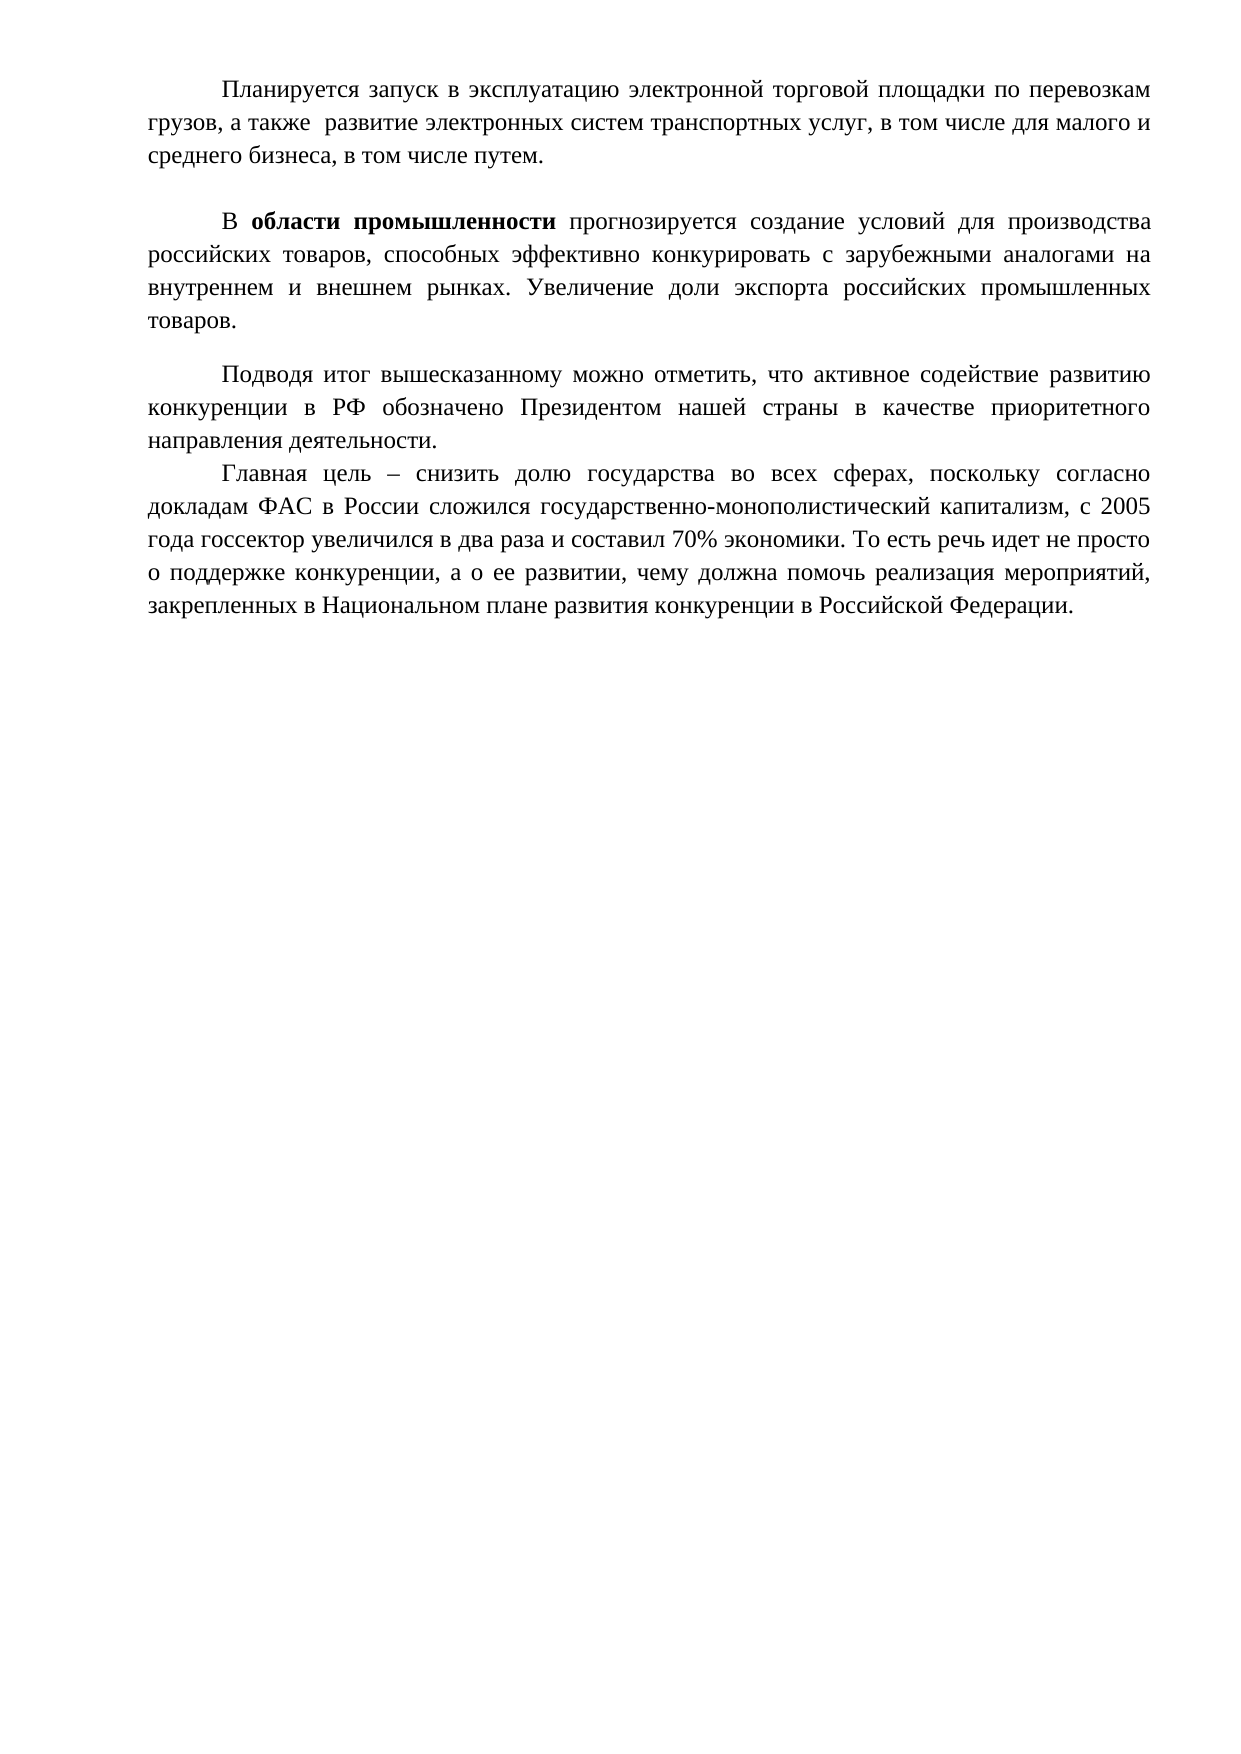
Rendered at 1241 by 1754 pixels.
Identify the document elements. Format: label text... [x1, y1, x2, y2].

text Подводя итог вышесказанному можно отметить, что активное содействие развитию конкуренции в РФ обозначено Президентом нашей страны в качестве приоритетного направления деятельности. [148, 359, 1152, 454]
text Планируется запуск в эксплуатацию электронной торговой площадки по перевозкам грузов, а также развитие электронных систем транспортных услуг, в том числе для малого и среднего бизнеса, в том числе путем. [148, 74, 1152, 169]
text В области промышленности прогнозируется создание условий для производства российских товаров, способных эффективно конкурировать с зарубежными аналогами на внутреннем и внешнем рынках. Увеличение доли экспорта российских промышленных товаров. [148, 206, 1152, 334]
text Главная цель – снизить долю государства во всех сферах, поскольку согласно докладам ФАС в России сложился государственно-монополистический капитализм, с 2005 года госсектор увеличился в два раза и составил 70% экономики. То есть речь идет не просто о поддержке конкуренции, а о ее развитии, чему должна помочь реализация мероприятий, закрепленных в Национальном плане развития конкуренции в Российской Федерации. [148, 458, 1152, 619]
